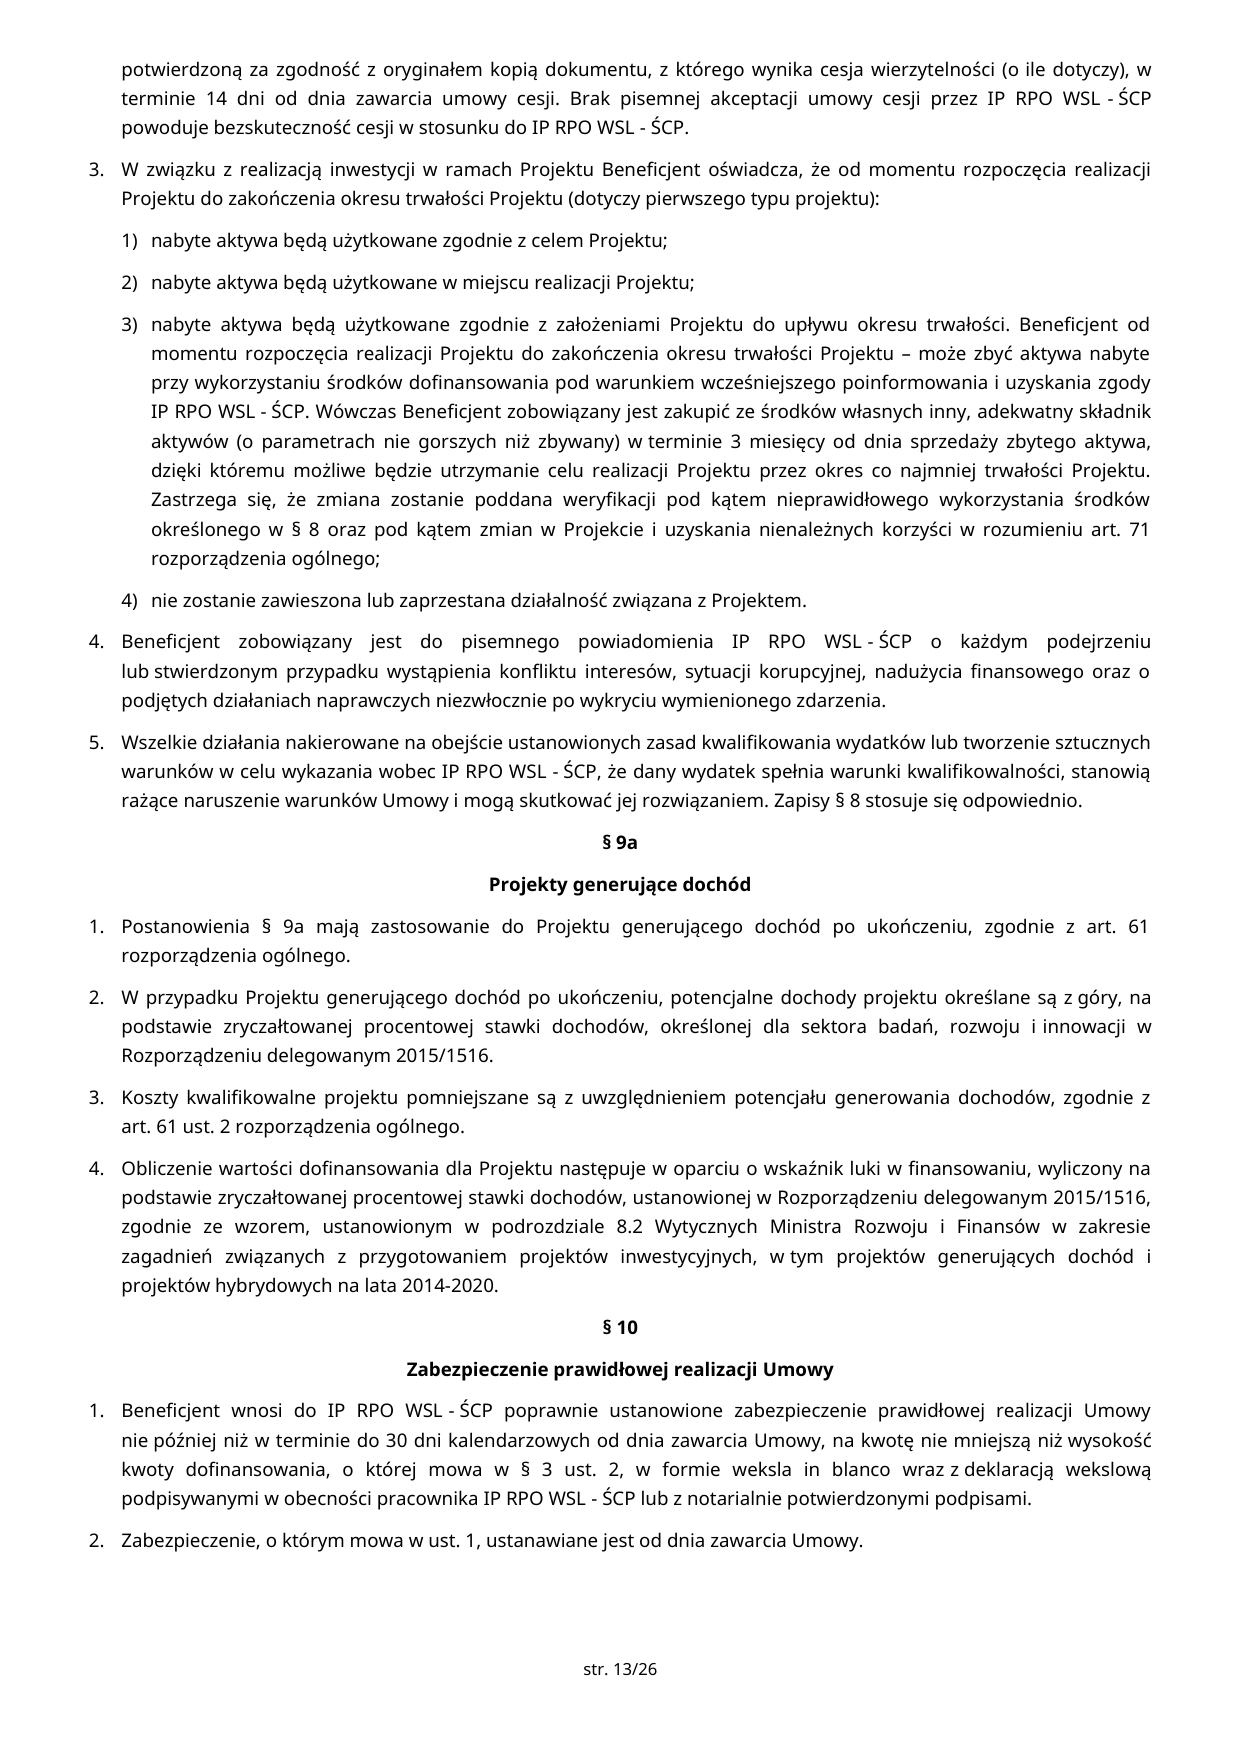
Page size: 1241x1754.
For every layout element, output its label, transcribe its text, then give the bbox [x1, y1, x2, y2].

list Zabezpieczenie, o którym mowa w ust. 1, ustanawiane jest od dnia zawarcia Umowy. [89, 1527, 1152, 1553]
list Postanowienia § 9a mają zastosowanie do Projektu generującego dochód po ukończeniu, zgodnie z art. 61 rozporządzenia ogólnego. [89, 913, 1152, 968]
list Beneficjent zobowiązany jest do pisemnego powiadomienia IP RPO WSL - ŚCP o każdym podejrzeniu lub stwierdzonym przypadku wystąpienia konfliktu interesów, sytuacji korupcyjnej, nadużycia finansowego oraz o podjętych działaniach naprawczych niezwłocznie po wykryciu wymienionego zdarzenia. [89, 629, 1152, 713]
list Koszty kwalifikowalne projektu pomniejszane są z uwzględnieniem potencjału generowania dochodów, zgodnie z art. 61 ust. 2 rozporządzenia ogólnego. [89, 1084, 1152, 1139]
list nabyte aktywa będą użytkowane zgodnie z celem Projektu; [121, 227, 1152, 253]
list Wszelkie działania nakierowane na obejście ustanowionych zasad kwalifikowania wydatków lub tworzenie sztucznych warunków w celu wykazania wobec IP RPO WSL - ŚCP, że dany wydatek spełnia warunki kwalifikowalności, stanowią rażące naruszenie warunków Umowy i mogą skutkować jej rozwiązaniem. Zapisy § 8 stosuje się odpowiednio. [89, 729, 1152, 813]
list nie zostanie zawieszona lub zaprzestana działalność związana z Projektem. [121, 587, 1152, 612]
list W przypadku Projektu generującego dochód po ukończeniu, potencjalne dochody projektu określane są z góry, na podstawie zryczałtowanej procentowej stawki dochodów, określonej dla sektora badań, rozwoju i innowacji w Rozporządzeniu delegowanym 2015/1516. [89, 984, 1152, 1068]
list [89, 56, 1152, 140]
text Projekty generujące dochód [89, 871, 1152, 897]
list nabyte aktywa będą użytkowane w miejscu realizacji Projektu; [121, 269, 1152, 295]
text Zabezpieczenie prawidłowej realizacji Umowy [89, 1356, 1152, 1381]
list W związku z realizacją inwestycji w ramach Projektu Beneficjent oświadcza, że od momentu rozpoczęcia realizacji Projektu do zakończenia okresu trwałości Projektu (dotyczy pierwszego typu projektu): [89, 156, 1152, 211]
list Obliczenie wartości dofinansowania dla Projektu następuje w oparciu o wskaźnik luki w finansowaniu, wyliczony na podstawie zryczałtowanej procentowej stawki dochodów, ustanowionej w Rozporządzeniu delegowanym 2015/1516, zgodnie ze wzorem, ustanowionym w podrozdziale 8.2 Wytycznych Ministra Rozwoju i Finansów w zakresie zagadnień związanych z przygotowaniem projektów inwestycyjnych, w tym projektów generujących dochód i projektów hybrydowych na lata 2014-2020. [89, 1155, 1152, 1298]
list nabyte aktywa będą użytkowane zgodnie z założeniami Projektu do upływu okresu trwałości. Beneficjent od momentu rozpoczęcia realizacji Projektu do zakończenia okresu trwałości Projektu – może zbyć aktywa nabyte przy wykorzystaniu środków dofinansowania pod warunkiem wcześniejszego poinformowania i uzyskania zgody IP RPO WSL - ŚCP. Wówczas Beneficjent zobowiązany jest zakupić ze środków własnych inny, adekwatny składnik aktywów (o parametrach nie gorszych niż zbywany) w terminie 3 miesięcy od dnia sprzedaży zbytego aktywa, dzięki któremu możliwe będzie utrzymanie celu realizacji Projektu przez okres co najmniej trwałości Projektu. Zastrzega się, że zmiana zostanie poddana weryfikacji pod kątem nieprawidłowego wykorzystania środków określonego w § 8 oraz pod kątem zmian w Projekcie i uzyskania nienależnych korzyści w rozumieniu art. 71 rozporządzenia ogólnego; [121, 311, 1152, 571]
text § 10 [89, 1314, 1152, 1340]
list Beneficjent wnosi do IP RPO WSL - ŚCP poprawnie ustanowione zabezpieczenie prawidłowej realizacji Umowy nie później niż w terminie do 30 dni kalendarzowych od dnia zawarcia Umowy, na kwotę nie mniejszą niż wysokość kwoty dofinansowania, o której mowa w § 3 ust. 2, w formie weksla in blanco wraz z deklaracją wekslową podpisywanymi w obecności pracownika IP RPO WSL - ŚCP lub z notarialnie potwierdzonymi podpisami. [89, 1398, 1152, 1511]
text § 9a [89, 829, 1152, 855]
